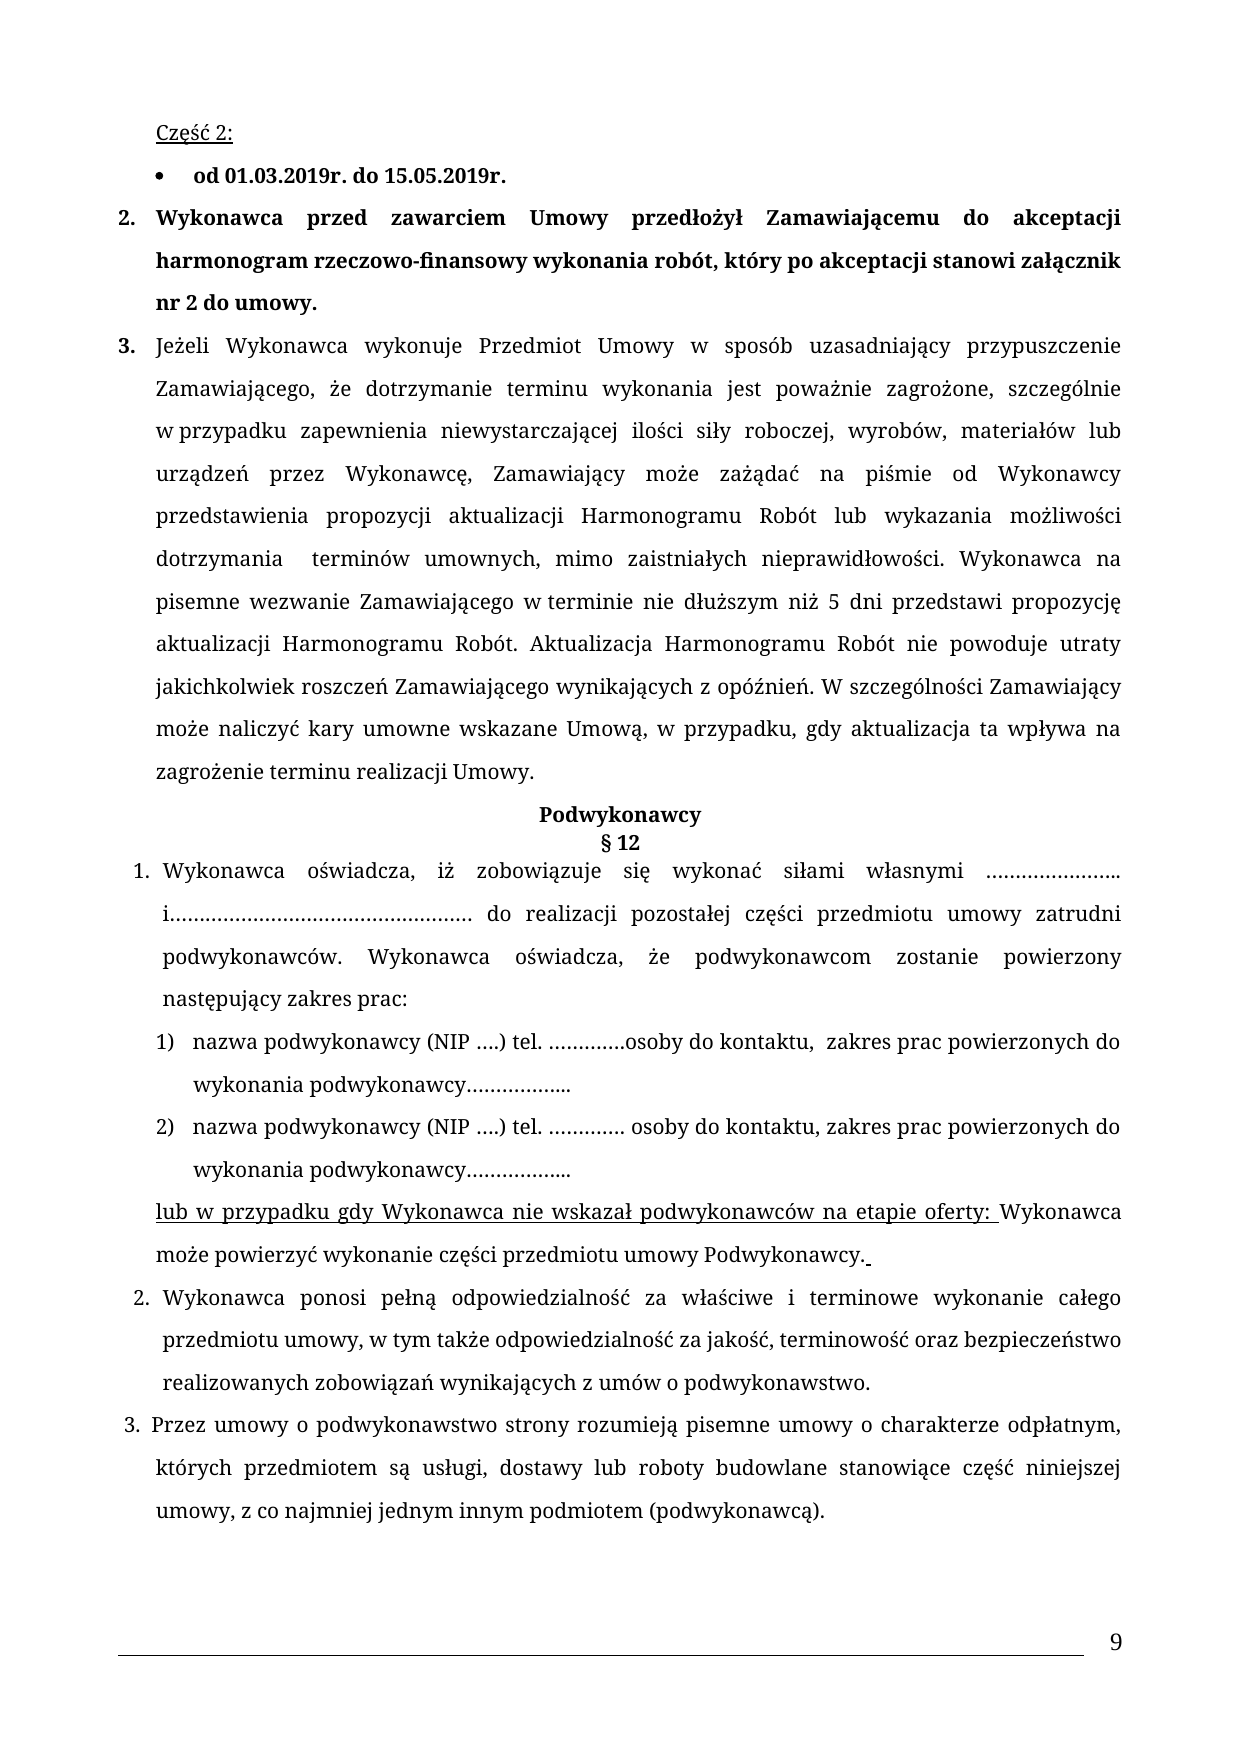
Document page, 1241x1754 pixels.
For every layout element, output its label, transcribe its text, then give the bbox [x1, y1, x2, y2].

text 3. Przez umowy o podwykonawstwo strony rozumieją pisemne umowy o charakterze odpłatnym, których przedmiotem są usługi, dostawy lub roboty budowlane stanowiące część niniejszej umowy, z co najmniej jednym innym podmiotem (podwykonawcą). [118, 1411, 1122, 1524]
text Część 2: [156, 118, 1122, 147]
list Wykonawca przed zawarciem Umowy przedłożył Zamawiającemu do akceptacji harmonogram rzeczowo-finansowy wykonania robót, który po akceptacji stanowi załącznik nr 2 do umowy. [118, 203, 1122, 317]
text 2) nazwa podwykonawcy (NIP ….) tel. …………. osoby do kontaktu, zakres prac powierzonych do wykonania podwykonawcy……………... [156, 1112, 1122, 1183]
text lub w przypadku gdy Wykonawca nie wskazał podwykonawców na etapie oferty: Wykonawca może powierzyć wykonanie części przedmiotu umowy Podwykonawcy. [156, 1197, 1122, 1268]
list Wykonawca oświadcza, iż zobowiązuje się wykonać siłami własnymi ………………….. i…………………………………………… do realizacji pozostałej części przedmiotu umowy zatrudni podwykonawców. Wykonawca oświadcza, że podwykonawcom zostanie powierzony następujący zakres prac: [133, 857, 1122, 1013]
list Wykonawca ponosi pełną odpowiedzialność za właściwe i terminowe wykonanie całego przedmiotu umowy, w tym także odpowiedzialność za jakość, terminowość oraz bezpieczeństwo realizowanych zobowiązań wynikających z umów o podwykonawstwo. [133, 1283, 1122, 1396]
subtitle Podwykonawcy [118, 800, 1122, 828]
list od 01.03.2019r. do 15.05.2019r. [156, 161, 1122, 189]
text § 12 [118, 828, 1122, 857]
text 1) nazwa podwykonawcy (NIP ….) tel. ………….osoby do kontaktu, zakres prac powierzonych do wykonania podwykonawcy……………... [156, 1027, 1122, 1098]
list Jeżeli Wykonawca wykonuje Przedmiot Umowy w sposób uzasadniający przypuszczenie Zamawiającego, że dotrzymanie terminu wykonania jest poważnie zagrożone, szczególnie w przypadku zapewnienia niewystarczającej ilości siły roboczej, wyrobów, materiałów lub urządzeń przez Wykonawcę, Zamawiający może zażądać na piśmie od Wykonawcy przedstawienia propozycji aktualizacji Harmonogramu Robót lub wykazania możliwości dotrzymania terminów umownych, mimo zaistniałych nieprawidłowości. Wykonawca na pisemne wezwanie Zamawiającego w terminie nie dłuższym niż 5 dni przedstawi propozycję aktualizacji Harmonogramu Robót. Aktualizacja Harmonogramu Robót nie powoduje utraty jakichkolwiek roszczeń Zamawiającego wynikających z opóźnień. W szczególności Zamawiający może naliczyć kary umowne wskazane Umową, w przypadku, gdy aktualizacja ta wpływa na zagrożenie terminu realizacji Umowy. [118, 331, 1122, 786]
